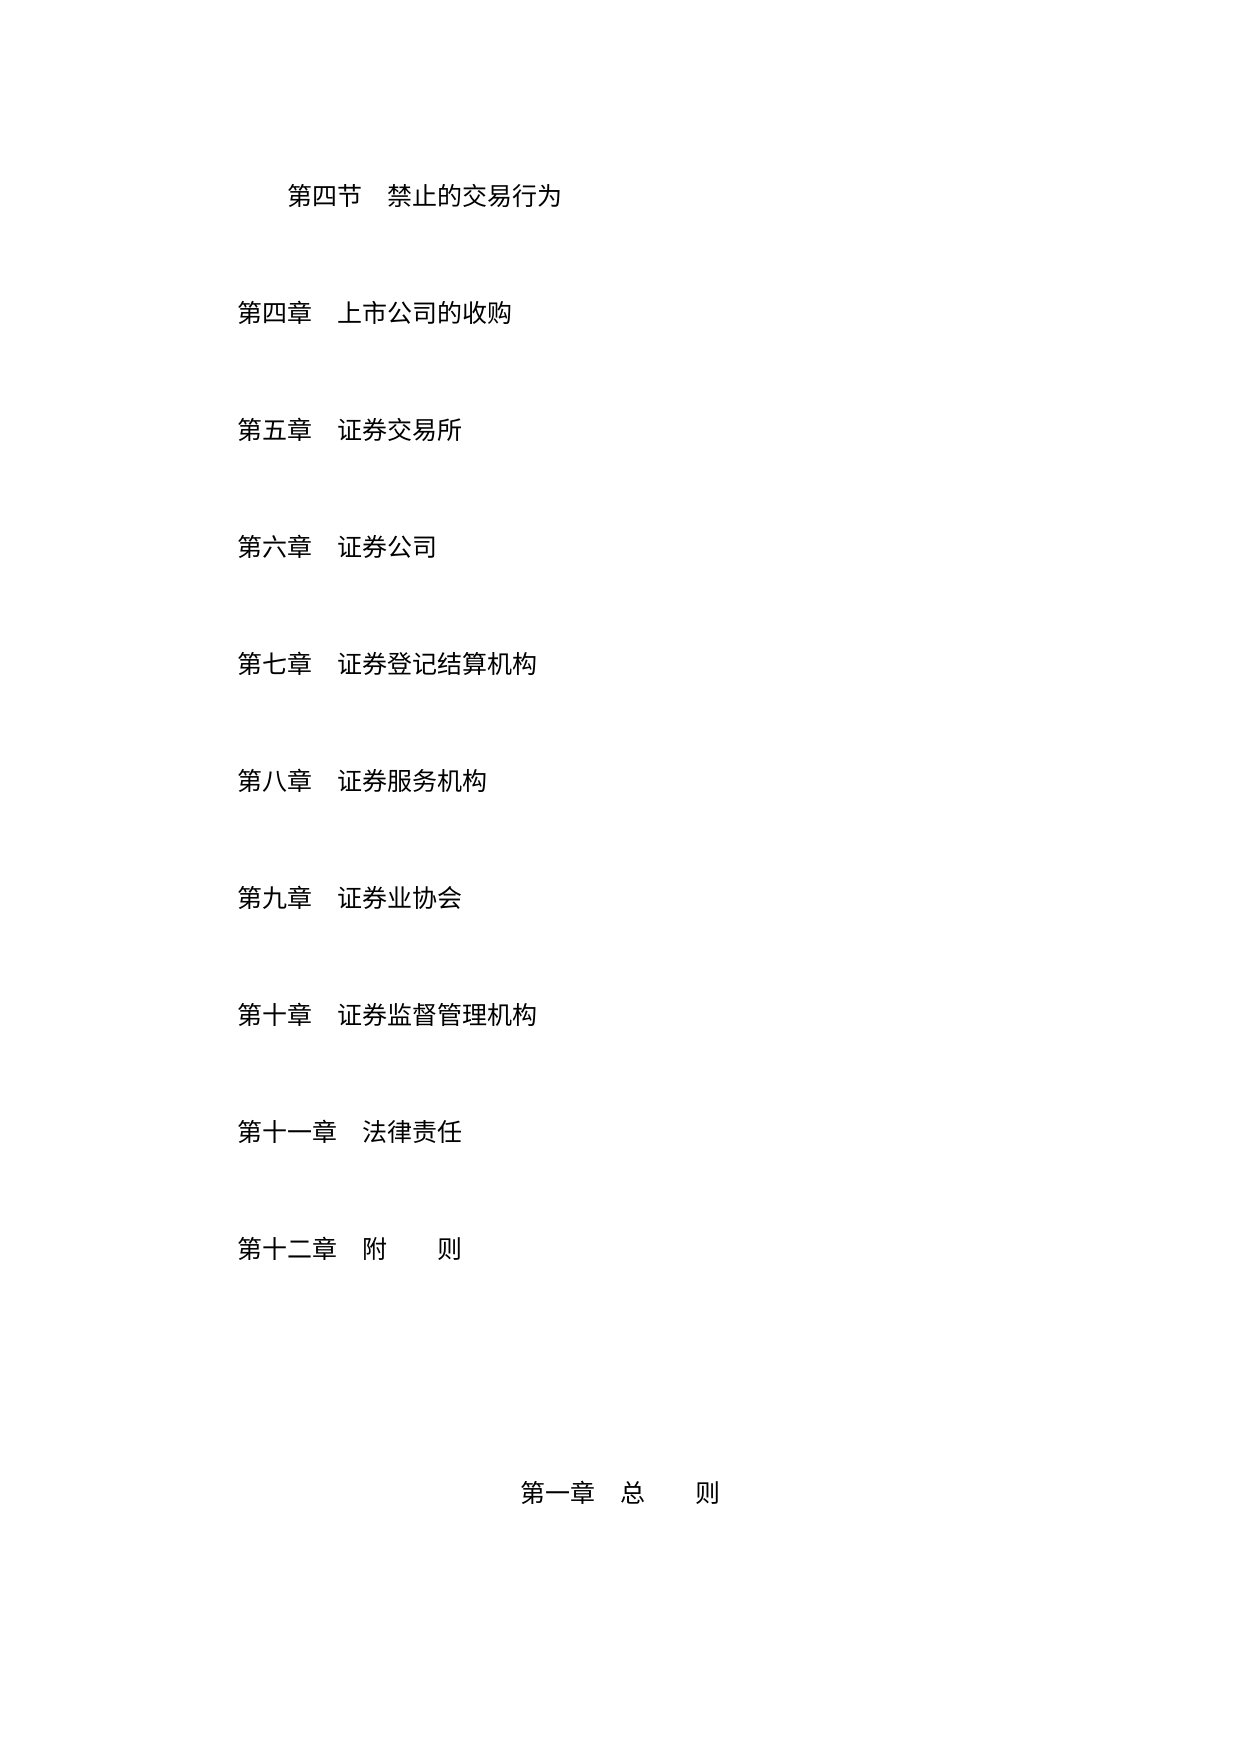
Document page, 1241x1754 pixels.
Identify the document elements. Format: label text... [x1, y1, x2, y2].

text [187, 162, 1053, 1280]
text 第一章 总 则 [187, 1459, 1053, 1524]
